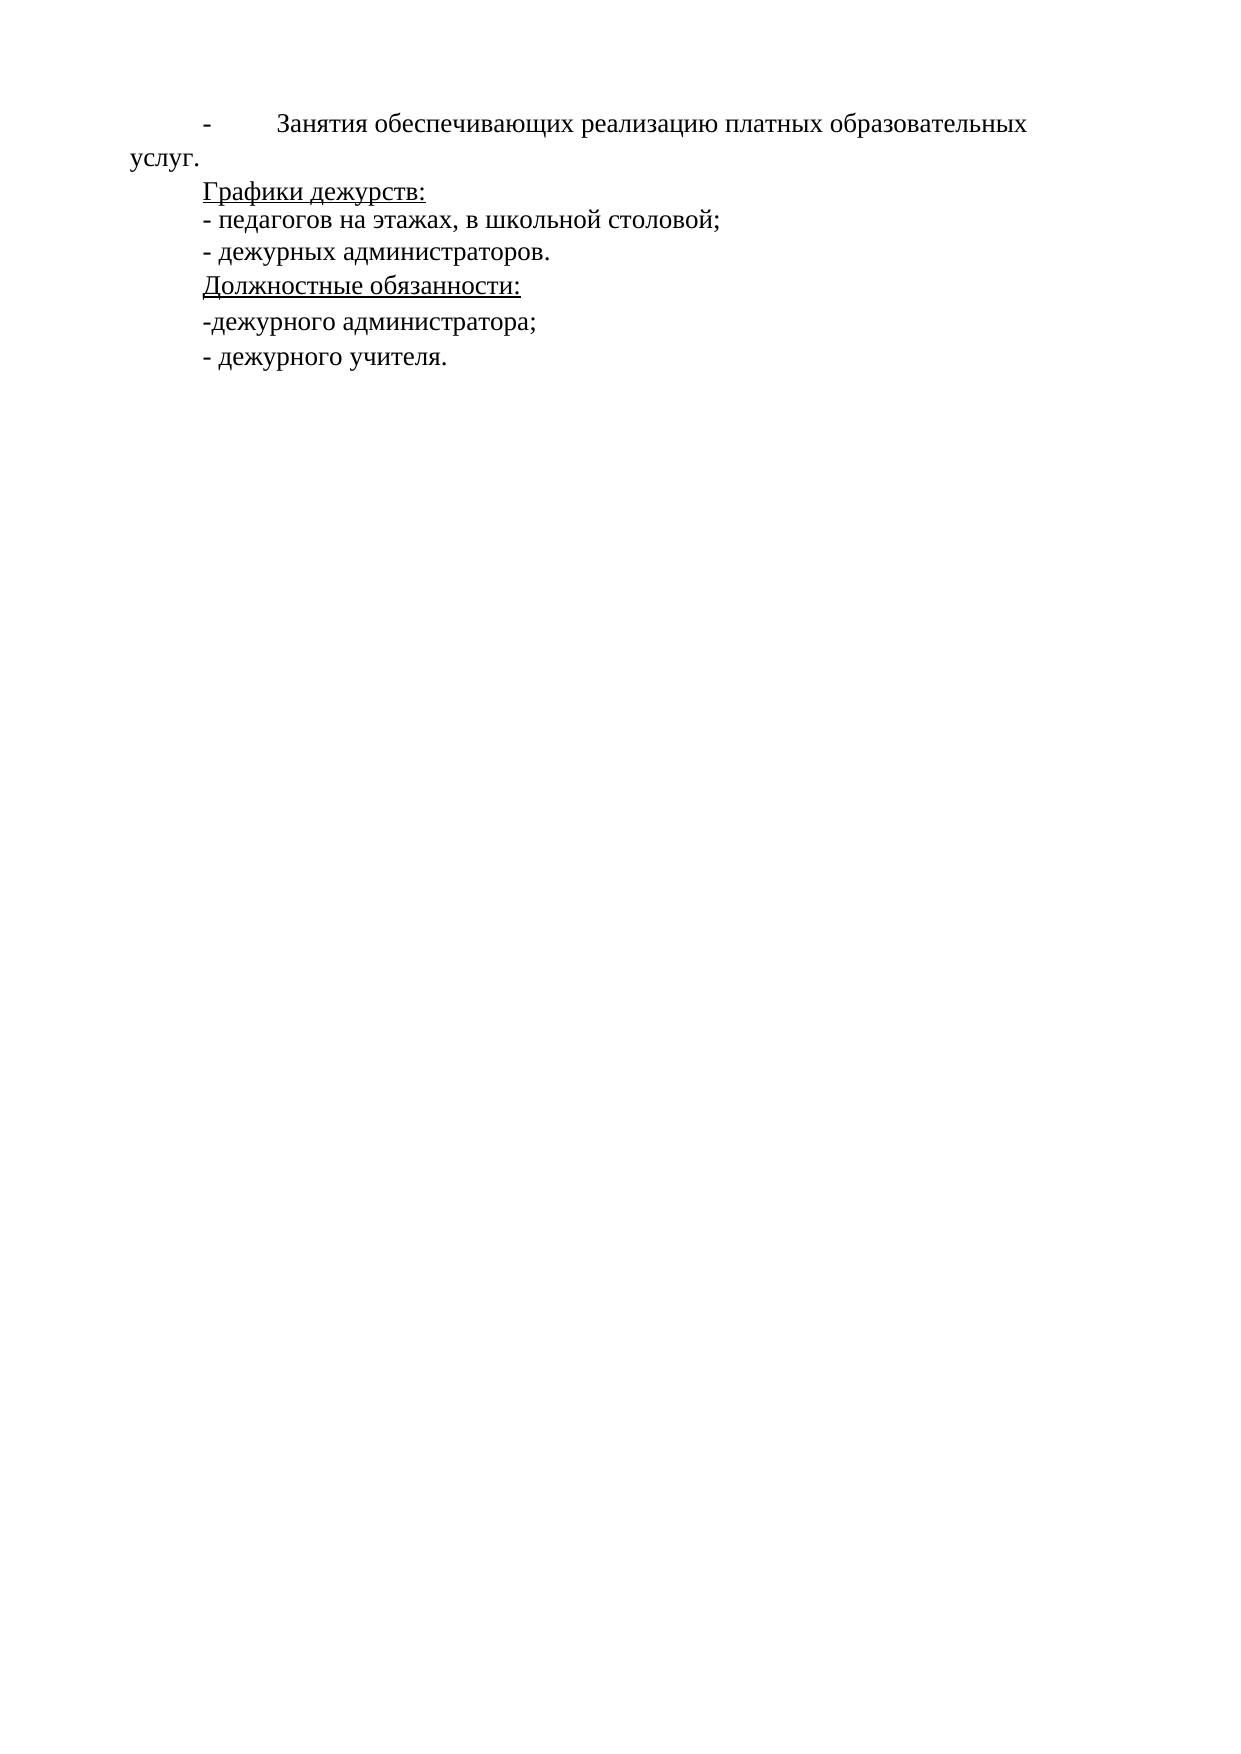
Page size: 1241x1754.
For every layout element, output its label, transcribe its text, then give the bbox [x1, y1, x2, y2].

list Занятия обеспечивающих реализацию платных образовательных [202, 106, 1114, 139]
text Графики дежурств: [202, 173, 1114, 207]
text Должностные обязанности: [202, 266, 1114, 302]
text - дежурного учителя. [202, 337, 1114, 373]
text услуг. [129, 139, 1114, 173]
text - дежурных администраторов. [202, 239, 1114, 266]
text - педагогов на этажах, в школьной столовой; [202, 207, 1114, 234]
text -дежурного администратора; [202, 302, 1114, 337]
